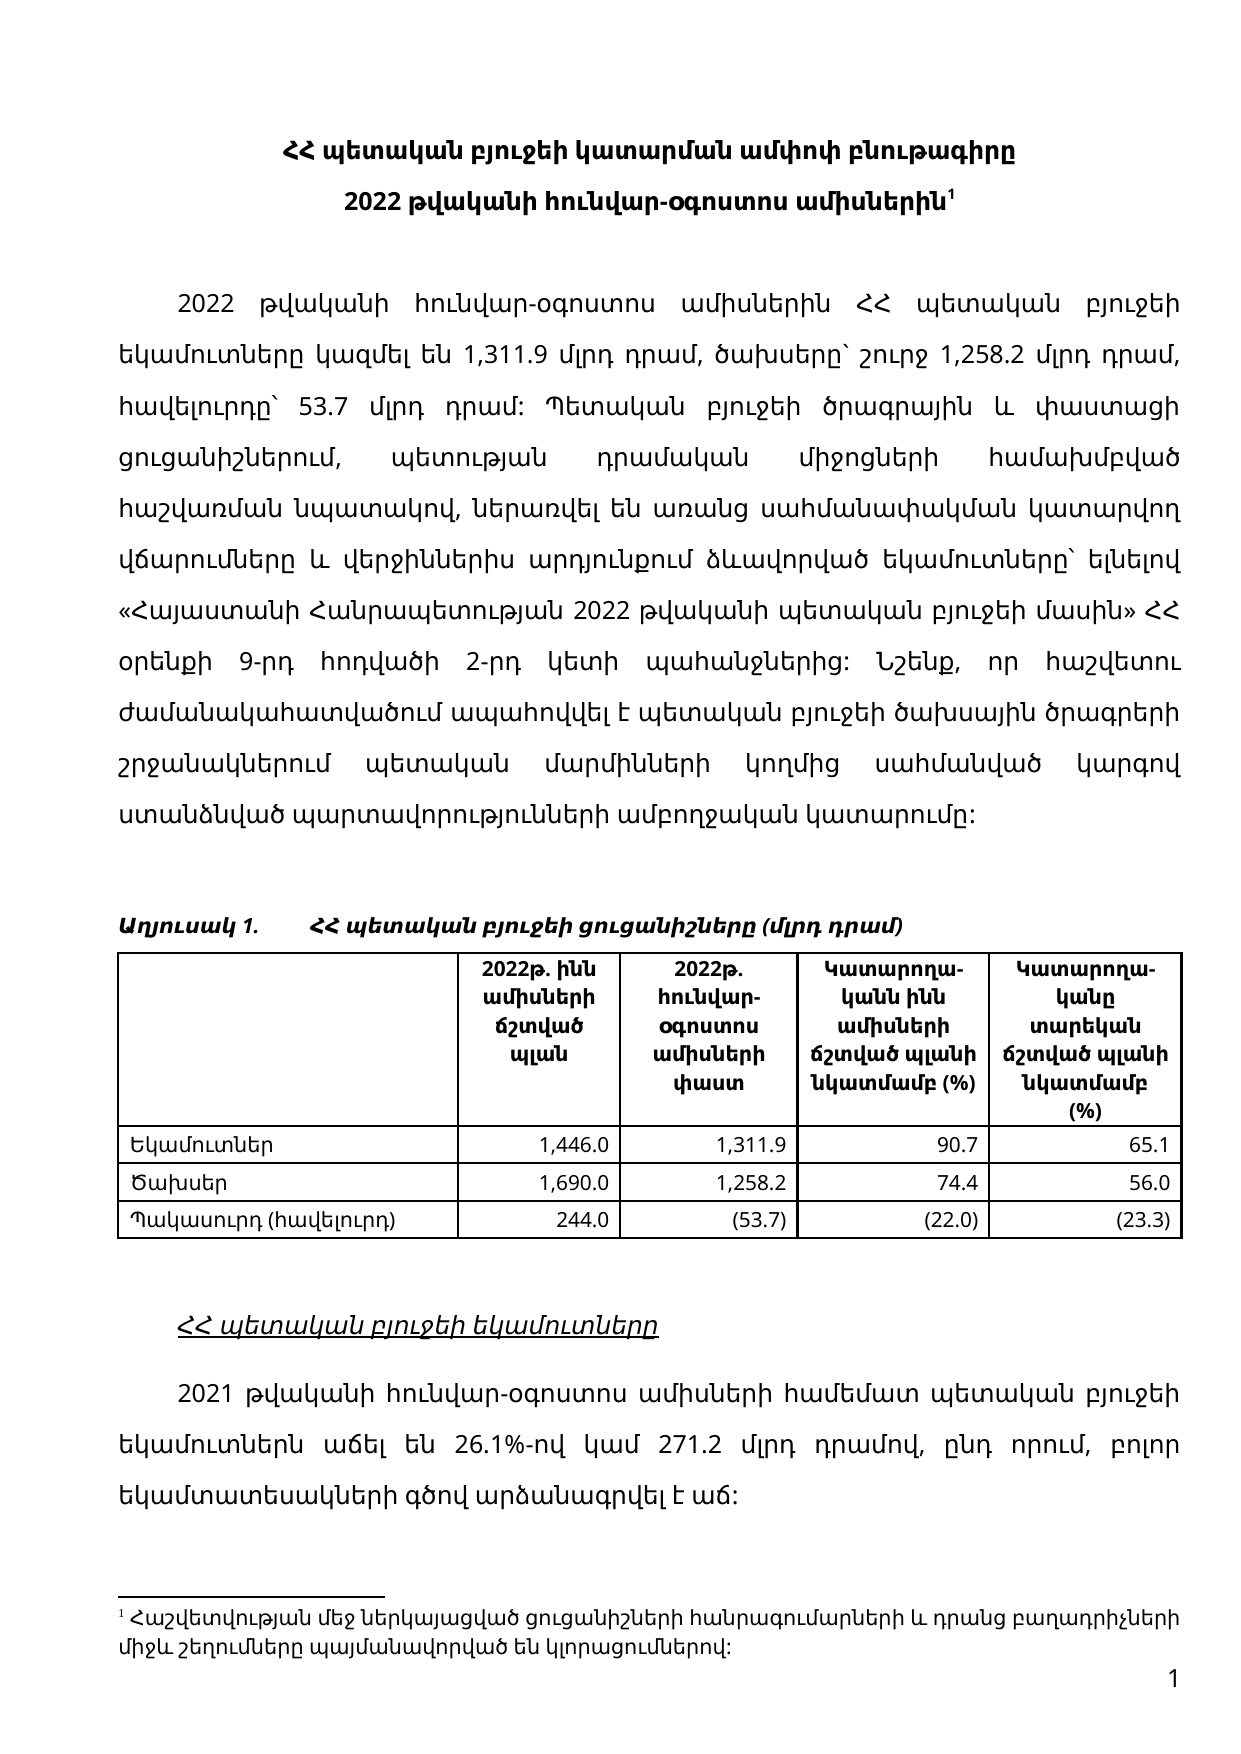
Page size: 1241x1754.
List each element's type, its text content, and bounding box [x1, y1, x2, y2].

table_cell 90.7 [799, 1127, 988, 1162]
table_cell (53.7) [621, 1202, 796, 1237]
text ՀՀ պետական բյուջեի եկամուտները [118, 1307, 1181, 1341]
table_cell Ծախսեր [119, 1164, 457, 1200]
text ՀՀ պետական բյուջեի կատարման ամփոփ բնութագիրը [118, 133, 1181, 167]
table_header Կատարողա-կանն ինն ամիսների ճշտված պլանի նկատմամբ (%) [799, 954, 988, 1125]
table_cell (23.3) [990, 1202, 1180, 1237]
table_cell Պակասուրդ (հավելուրդ) [119, 1202, 457, 1237]
table_cell 74.4 [799, 1164, 988, 1200]
table_cell 1,258.2 [621, 1164, 796, 1200]
table_cell 1,311.9 [621, 1127, 796, 1162]
table_header [119, 954, 457, 1125]
table_cell 1,446.0 [459, 1127, 619, 1162]
table_cell 65.1 [990, 1127, 1180, 1162]
table_header 2022թ. ինն ամիսների ճշտված պլան [459, 954, 619, 1125]
table_cell 244.0 [459, 1202, 619, 1237]
text 2022 թվականի հունվար-օգոստոս ամիսներին [118, 184, 1181, 218]
table_cell 1,690.0 [459, 1164, 619, 1200]
text 2022 թվականի հունվար-օգոստոս ամիսներին ՀՀ պետական բյուջեի եկամուտները կազմել են 1,311.9 մլրդ դրամ, ծախսերը` շուրջ 1,258.2 մլրդ դրամ, հավելուրդը՝ 53.7 մլրդ դրամ: Պետական բյուջեի ծրագրային և փաստացի ցուցանիշներում, պետության դրամական միջոցների համախմբված հաշվառման նպատակով, ներառվել են առանց սահմանափակման կատարվող վճարումները և վերջիններիս արդյունքում ձևավորված եկամուտները՝ ելնելով «Հայաստանի Հանրապետության 2022 թվականի պետական բյուջեի մասին» ՀՀ օրենքի 9-րդ հոդվածի 2-րդ կետի պահանջներից: Նշենք, որ հաշվետու ժամանակահատվածում ապահովվել է պետական բյուջեի ծախսային ծրագրերի շրջանակներում պետական մարմինների կողմից սահմանված կարգով ստանձնված պարտավորությունների ամբողջական կատարումը: [118, 286, 1181, 831]
list ՀՀ պետական բյուջեի ցուցանիշները (մլրդ դրամ) [118, 911, 1181, 939]
table_header Կատարողա-կանը տարեկան ճշտված պլանի նկատմամբ (%) [990, 954, 1180, 1125]
table_header 2022թ. հունվար-օգոստոս ամիսների փաստ [621, 954, 796, 1125]
table_cell 56.0 [990, 1164, 1180, 1200]
table_cell Եկամուտներ [119, 1127, 457, 1162]
table_cell (22.0) [799, 1202, 988, 1237]
text 2021 թվականի հունվար-օգոստոս ամիսների համեմատ պետական բյուջեի եկամուտներն աճել են 26.1%-ով կամ 271.2 մլրդ դրամով, ընդ որում, բոլոր եկամտատեսակների գծով արձանագրվել է աճ: [118, 1376, 1181, 1512]
